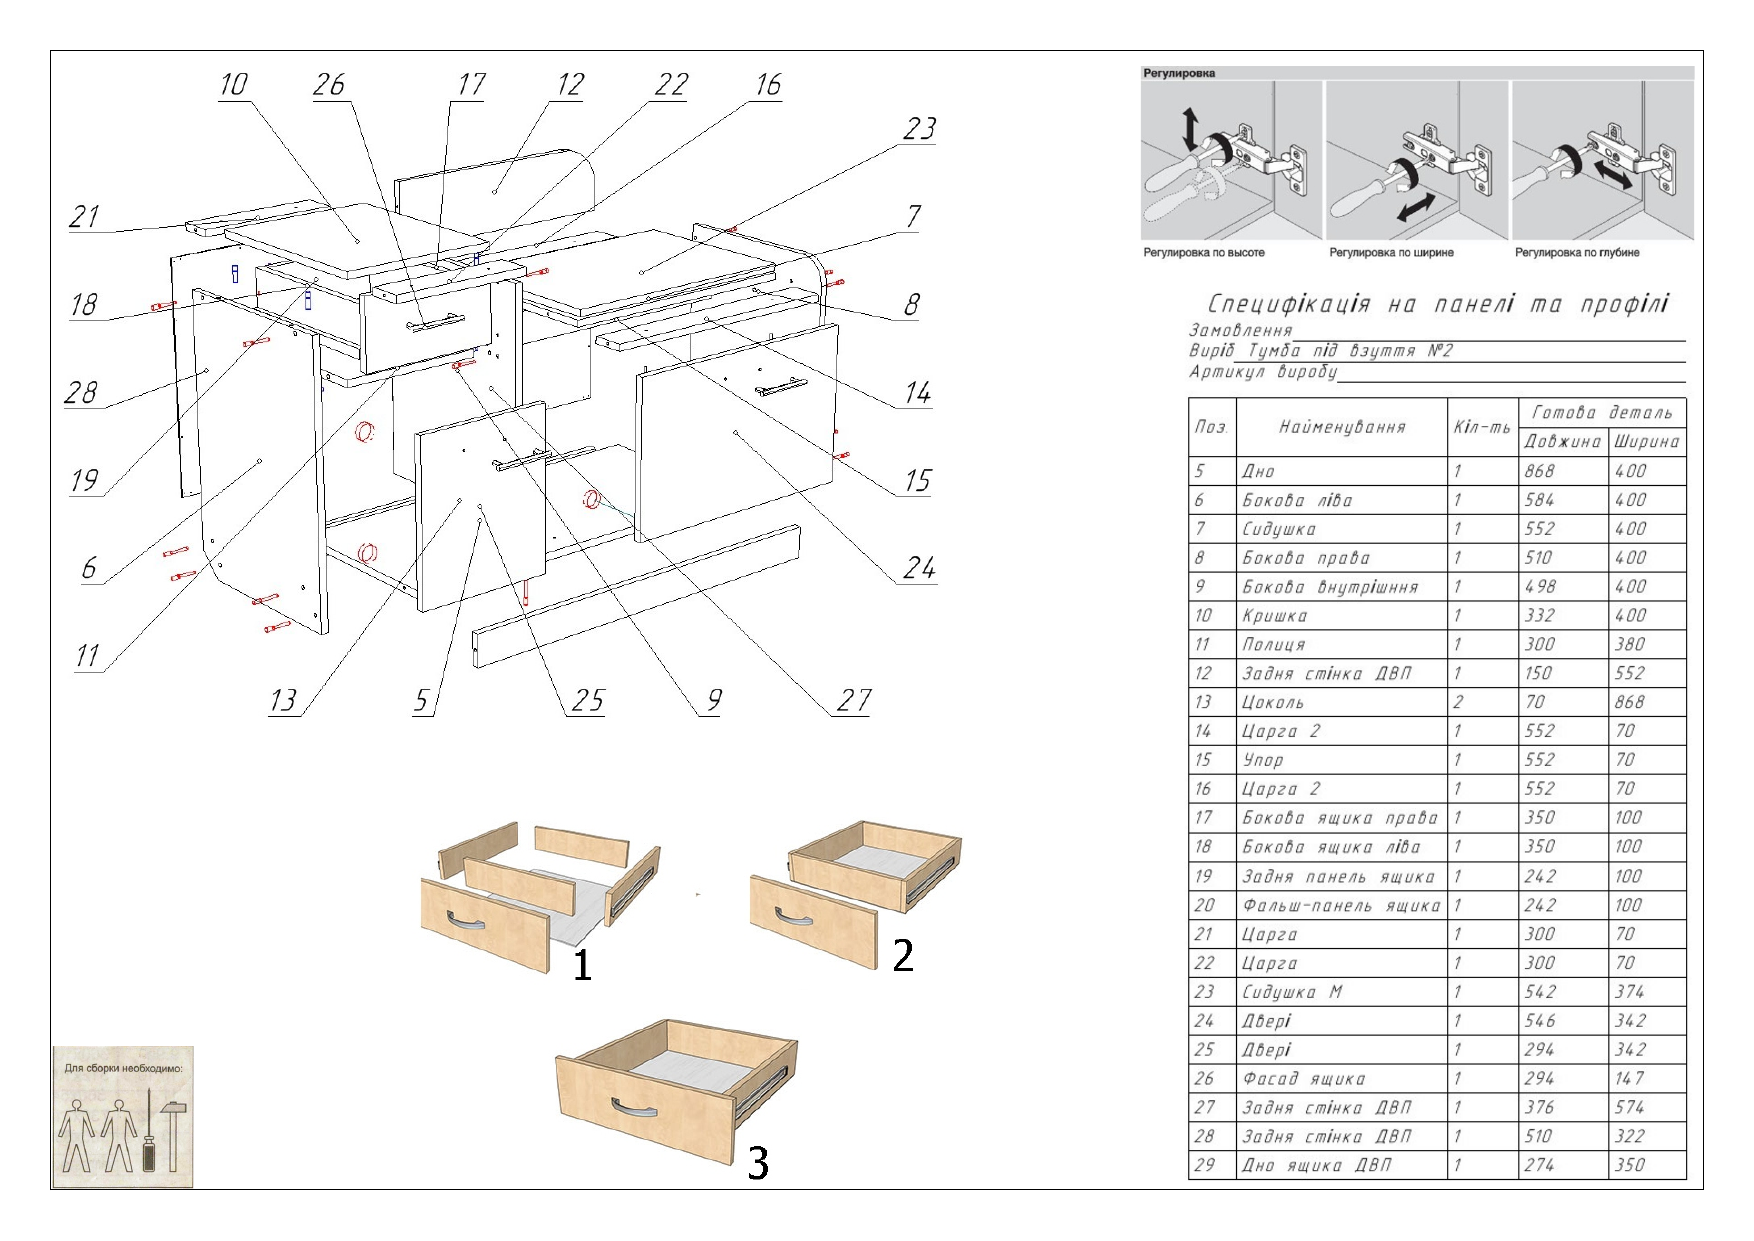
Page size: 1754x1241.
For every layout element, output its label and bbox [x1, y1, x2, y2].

picture [1140, 66, 1695, 263]
picture [1176, 284, 1695, 1189]
picture [52, 1046, 194, 1189]
picture [51, 66, 941, 723]
picture [410, 810, 965, 1189]
